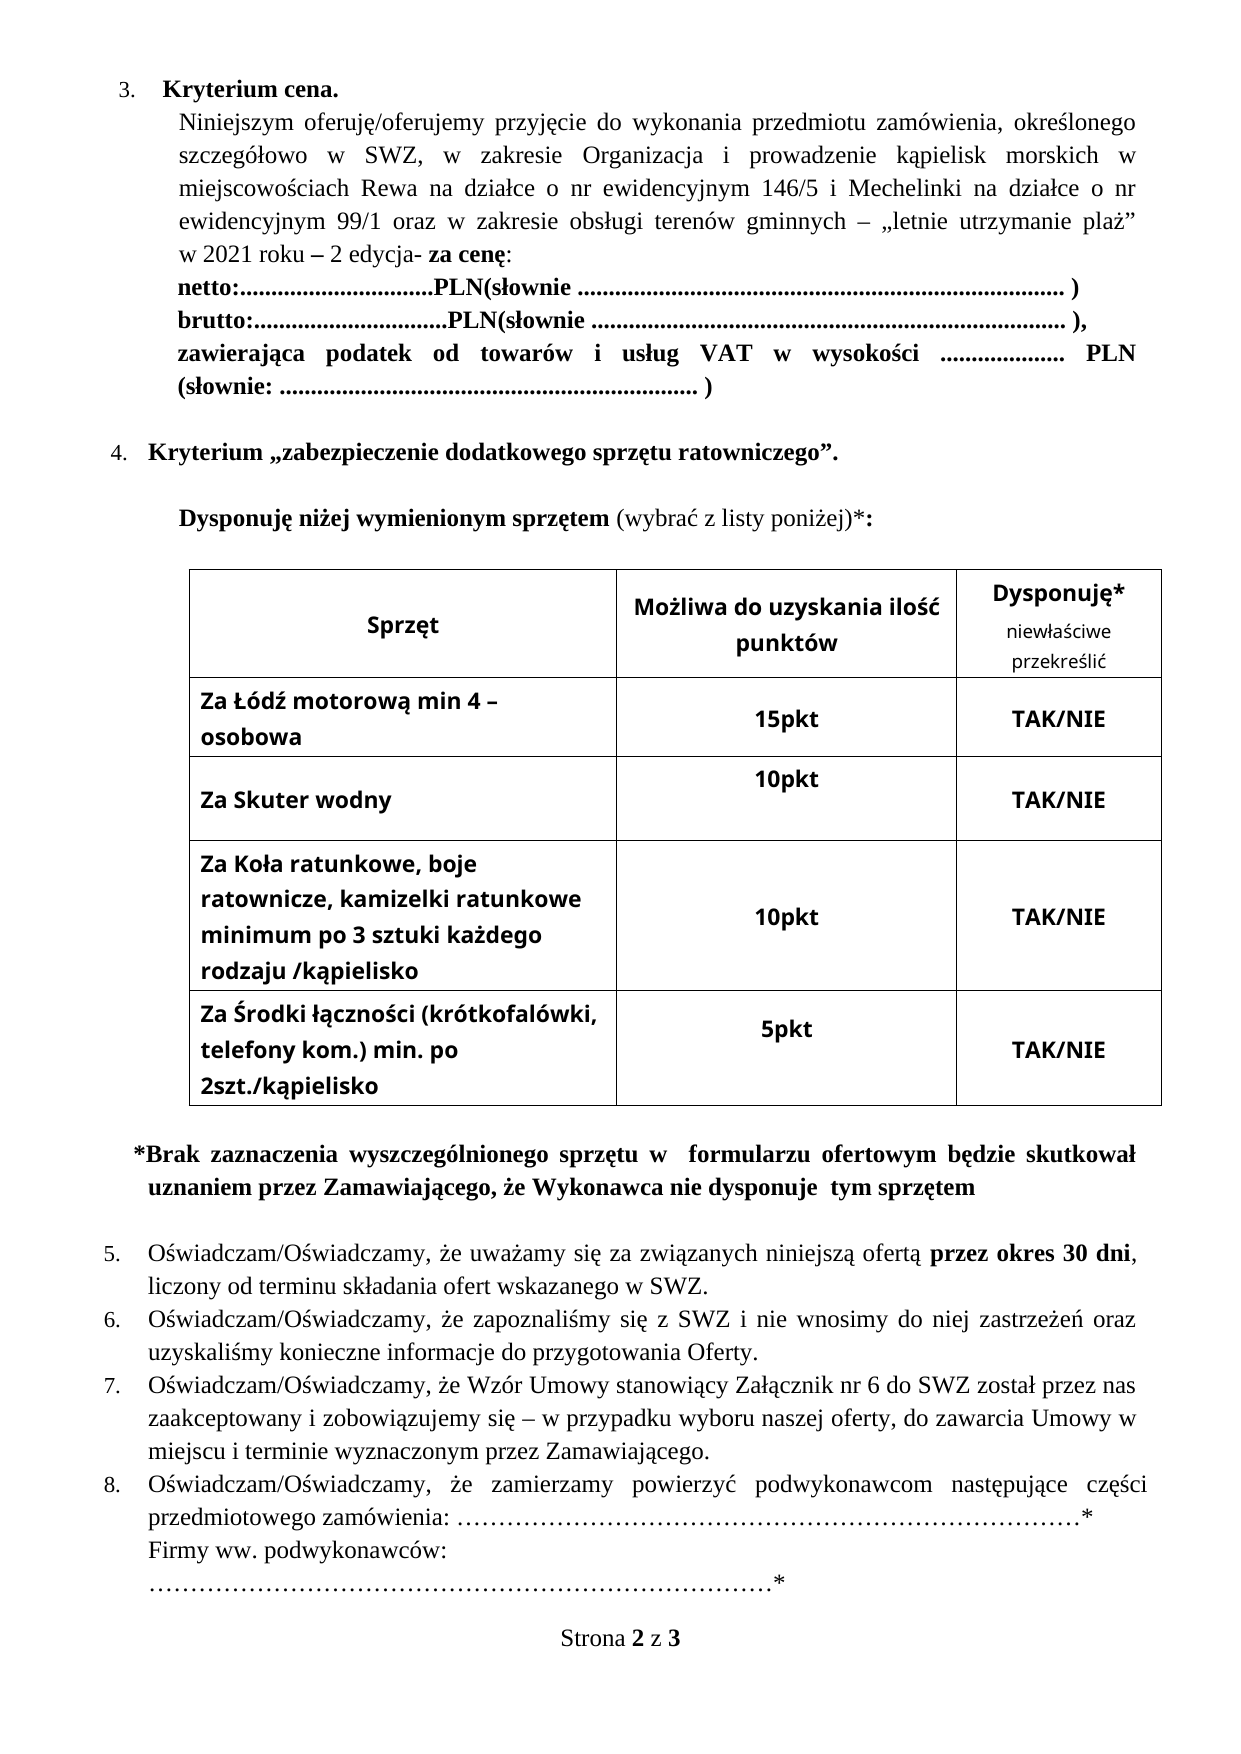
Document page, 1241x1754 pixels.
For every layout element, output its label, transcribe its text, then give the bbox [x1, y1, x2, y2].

text zawierająca podatek od towarów i usług VAT w wysokości .................... PLN (słownie: ................................................................... ) [177, 338, 1137, 400]
table_cell TAK/NIE [957, 841, 1161, 990]
text *Brak zaznaczenia wyszczególnionego sprzętu w formularzu ofertowym będzie skutkował uznaniem przez Zamawiającego, że Wykonawca nie dysponuje tym sprzętem [133, 1139, 1137, 1201]
table_cell 5pkt [617, 991, 956, 1105]
text …………………………………………………………………* [148, 1568, 1137, 1597]
text netto:...............................PLN(słownie .............................................................................. ) [177, 272, 1137, 301]
list Oświadczam/Oświadczamy, że zamierzamy powierzyć podwykonawcom następujące części przedmiotowego zamówienia: …………………………………………………………………* [103, 1469, 1148, 1531]
text Firmy ww. podwykonawców: [148, 1535, 1137, 1564]
list Oświadczam/Oświadczamy, że zapoznaliśmy się z SWZ i nie wnosimy do niej zastrzeżeń oraz uzyskaliśmy konieczne informacje do przygotowania Oferty. [103, 1304, 1137, 1366]
list Oświadczam/Oświadczamy, że uważamy się za związanych niniejszą ofertą przez okres 30 dni, liczony od terminu składania ofert wskazanego w SWZ. [103, 1238, 1137, 1299]
table_cell Za Łódź motorową min 4 – osobowa [190, 678, 616, 756]
table_cell Za Skuter wodny [190, 757, 616, 840]
list Oświadczam/Oświadczamy, że Wzór Umowy stanowiący Załącznik nr 6 do SWZ został przez nas zaakceptowany i zobowiązujemy się – w przypadku wyboru naszej oferty, do zawarcia Umowy w miejscu i terminie wyznaczonym przez Zamawiającego. [103, 1370, 1137, 1465]
table_header Możliwa do uzyskania ilość punktów [617, 570, 956, 677]
table_cell 15pkt [617, 678, 956, 756]
text Niniejszym oferuję/oferujemy przyjęcie do wykonania przedmiotu zamówienia, określonego szczegółowo w SWZ, w zakresie Organizacja i prowadzenie kąpielisk morskich w miejscowościach Rewa na działce o nr ewidencyjnym 146/5 i Mechelinki na działce o nr ewidencyjnym 99/1 oraz w zakresie obsługi terenów gminnych – „letnie utrzymanie plaż” w 2021 roku – 2 edycja- za cenę: [178, 107, 1137, 268]
text brutto:...............................PLN(słownie ............................................................................ ), [177, 305, 1137, 334]
list Kryterium cena. [118, 74, 1137, 103]
table_header Sprzęt [190, 570, 616, 677]
table_cell 10pkt [617, 757, 956, 840]
table_cell Za Środki łączności (krótkofalówki, telefony kom.) min. po 2szt./kąpielisko [190, 991, 616, 1105]
table_cell TAK/NIE [957, 678, 1161, 756]
table_cell TAK/NIE [957, 757, 1161, 840]
table_cell TAK/NIE [957, 991, 1161, 1105]
table_cell 10pkt [617, 841, 956, 990]
table_cell Za Koła ratunkowe, boje ratownicze, kamizelki ratunkowe minimum po 3 sztuki każdego rodzaju /kąpielisko [190, 841, 616, 990]
list Kryterium „zabezpieczenie dodatkowego sprzętu ratowniczego”. [110, 437, 1137, 466]
table_header Dysponuję* niewłaściwe przekreślić [957, 570, 1161, 677]
text Dysponuję niżej wymienionym sprzętem (wybrać z listy poniżej)*: [178, 503, 1137, 532]
